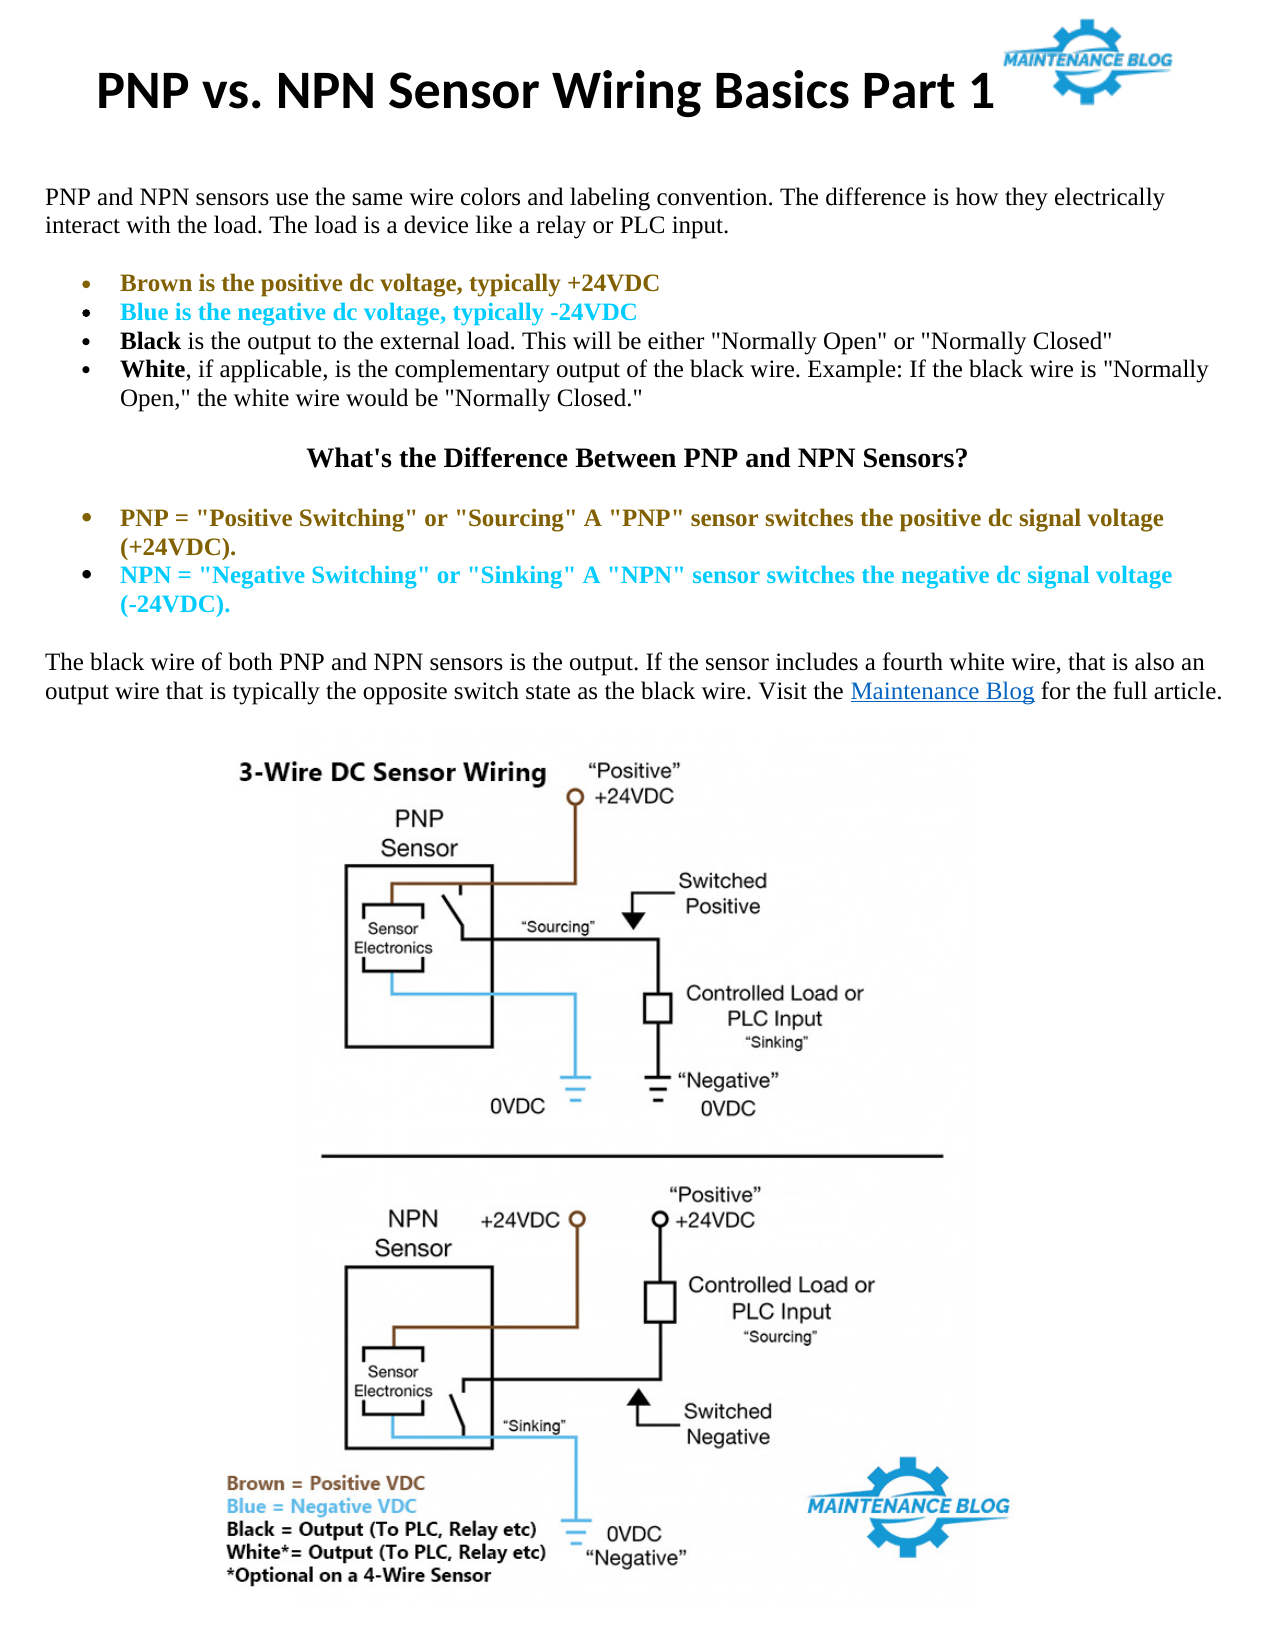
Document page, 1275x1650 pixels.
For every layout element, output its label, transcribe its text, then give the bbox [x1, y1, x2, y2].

text PNP and NPN sensors use the same wire colors and labeling convention. The difference is how they electrically interact with the load. The load is a device like a relay or PLC input. [45, 182, 1230, 239]
list NPN = "Negative Switching" or "Sinking" A "NPN" sensor switches the negative dc signal voltage (-24VDC). [82, 560, 1230, 618]
picture [200, 733, 1075, 1607]
picture [996, 15, 1179, 109]
list White, if applicable, is the complementary output of the black wire. Example: If the black wire is "Normally Open," the white wire would be "Normally Closed." [82, 354, 1230, 412]
text The black wire of both PNP and NPN sensors is the output. If the sensor includes a fourth white wire, that is also an output wire that is typically the opposite switch state as the black wire. Visit the Maintenance Blog for the full article. [45, 647, 1230, 704]
text What's the Difference Between PNP and NPN Sensors? [45, 441, 1230, 474]
list PNP = "Positive Switching" or "Sourcing" A "PNP" sensor switches the positive dc signal voltage (+24VDC). [82, 503, 1230, 560]
list Brown is the positive dc voltage, typically +24VDC [82, 268, 1230, 297]
list Blue is the negative dc voltage, typically -24VDC [82, 297, 1230, 326]
list Black is the output to the external load. This will be either "Normally Open" or "Normally Closed" [82, 326, 1230, 354]
